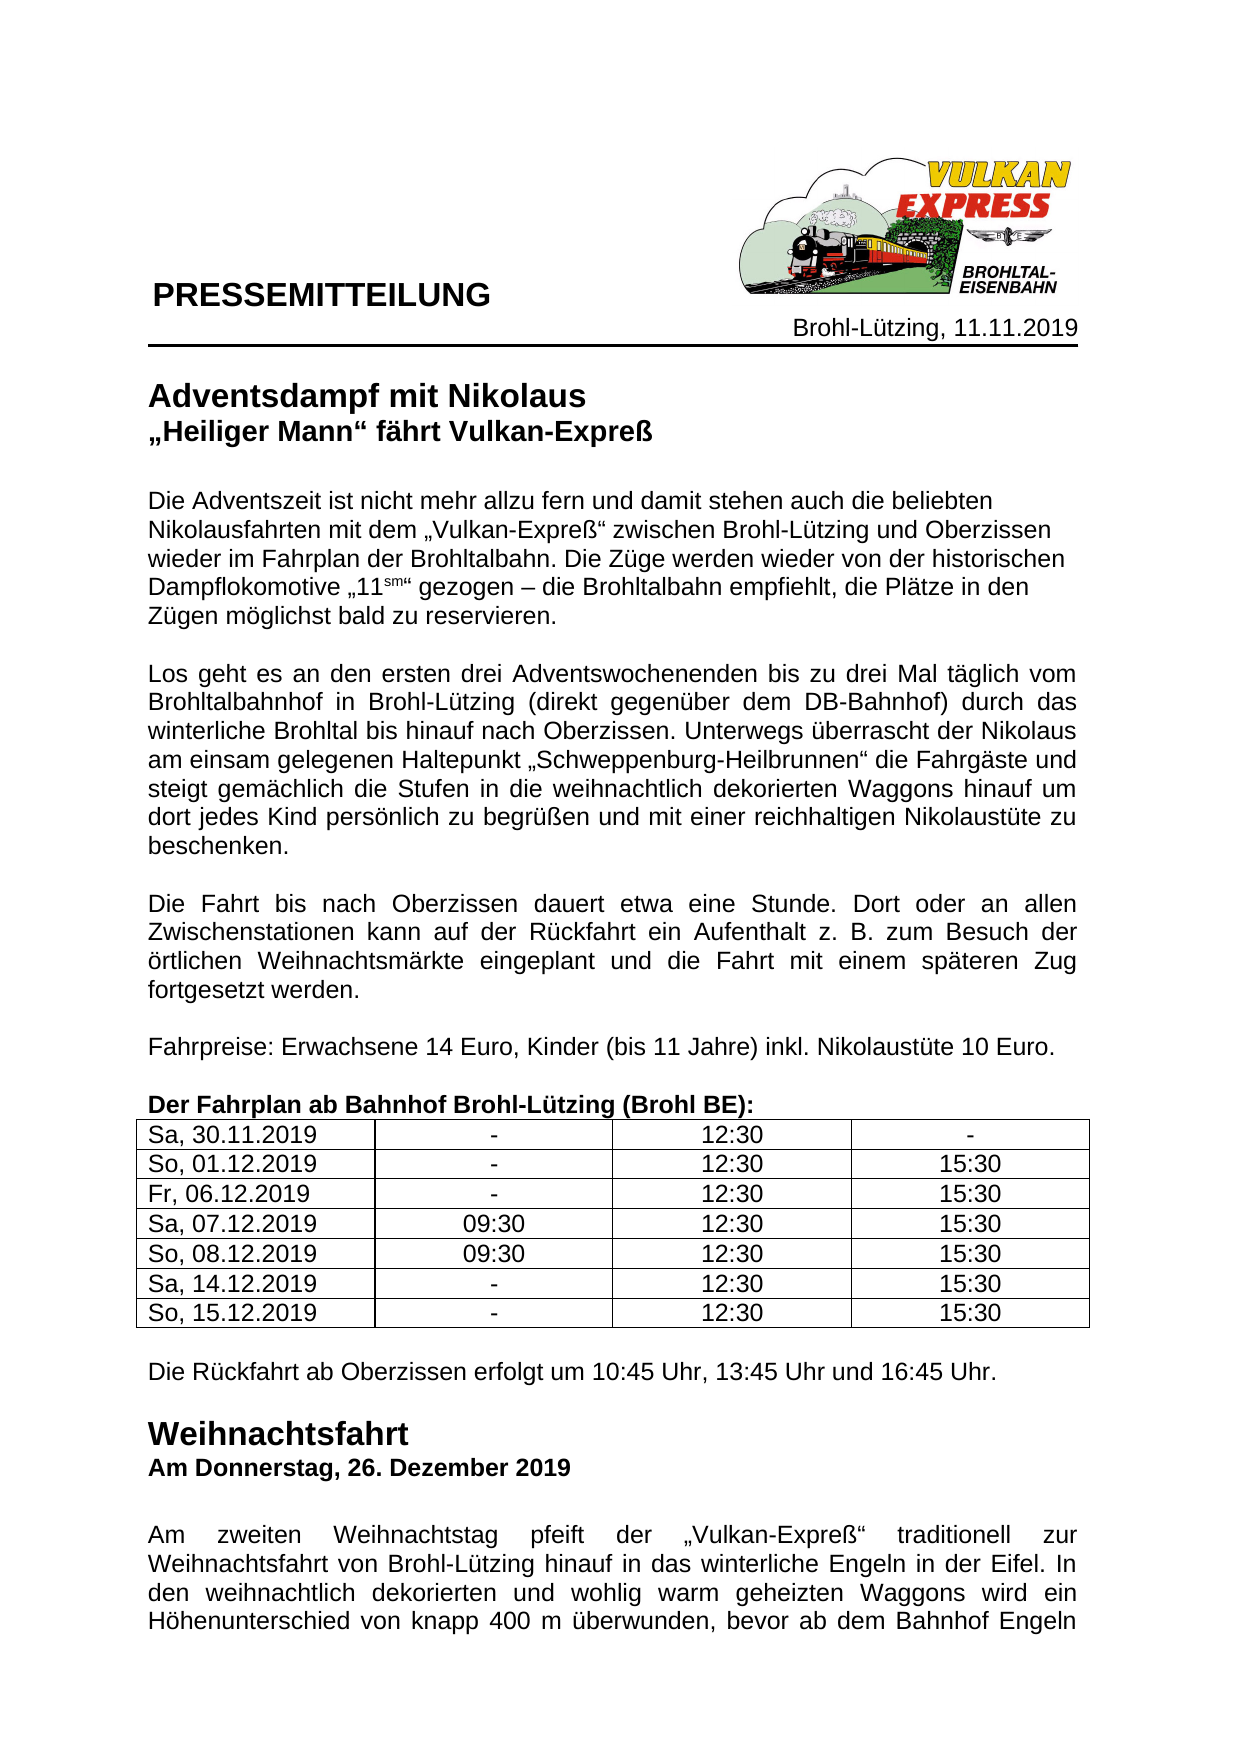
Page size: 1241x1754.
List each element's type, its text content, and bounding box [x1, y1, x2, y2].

table_cell 12:30 [613, 1179, 851, 1208]
table_cell 12:30 [613, 1150, 851, 1178]
text Die Adventszeit ist nicht mehr allzu fern und damit stehen auch die beliebten Nikolausfahrten mit dem „Vulkan-Expreß“ zwischen Brohl-Lützing und Oberzissen wieder im Fahrplan der Brohltalbahn. Die Züge werden wieder von der historischen Dampflokomotive „11sm“ gezogen – die Brohltalbahn empfiehlt, die Plätze in den Zügen möglichst bald zu reservieren. [148, 486, 1078, 630]
table_header Sa, 30.11.2019 [137, 1120, 374, 1148]
table_cell 12:30 [613, 1269, 851, 1297]
table_cell - [376, 1150, 612, 1178]
text „Heiliger Mann“ fährt Vulkan-Expreß [148, 414, 1078, 448]
table_cell - [376, 1299, 612, 1327]
text Der Fahrplan ab Bahnhof Brohl-Lützing (Brohl BE): [148, 1090, 1078, 1119]
table_cell 12:30 [613, 1209, 851, 1238]
table_cell 15:30 [852, 1269, 1089, 1297]
text Fahrpreise: Erwachsene 14 Euro, Kinder (bis 11 Jahre) inkl. Nikolaustüte 10 Euro. [148, 1032, 1078, 1061]
table_cell Fr, 06.12.2019 [137, 1179, 374, 1208]
table_cell 09:30 [376, 1239, 612, 1268]
table_cell So, 15.12.2019 [137, 1299, 374, 1327]
table_cell 12:30 [613, 1239, 851, 1268]
table_cell So, 08.12.2019 [137, 1239, 374, 1268]
table_cell 15:30 [852, 1179, 1089, 1208]
table_header - [376, 1120, 612, 1148]
table_cell Sa, 14.12.2019 [137, 1269, 374, 1297]
picture [732, 147, 1079, 306]
text Brohl-Lützing, 11.11.2019 [148, 313, 1078, 344]
table_cell 12:30 [613, 1299, 851, 1327]
text Adventsdampf mit Nikolaus [148, 376, 1078, 414]
table_cell - [376, 1179, 612, 1208]
text Los geht es an den ersten drei Adventswochenenden bis zu drei Mal täglich vom Brohltalbahnhof in Brohl-Lützing (direkt gegenüber dem DB-Bahnhof) durch das winterliche Brohltal bis hinauf nach Oberzissen. Unterwegs überrascht der Nikolaus am einsam gelegenen Haltepunkt „Schweppenburg-Heilbrunnen“ die Fahrgäste und steigt gemächlich die Stufen in die weihnachtlich dekorierten Waggons hinauf um dort jedes Kind persönlich zu begrüßen und mit einer reichhaltigen Nikolaustüte zu beschenken. [148, 659, 1078, 860]
table_header 12:30 [613, 1120, 851, 1148]
table_cell So, 01.12.2019 [137, 1150, 374, 1178]
table_cell Sa, 07.12.2019 [137, 1209, 374, 1238]
text Weihnachtsfahrt [148, 1414, 1078, 1453]
text Die Fahrt bis nach Oberzissen dauert etwa eine Stunde. Dort oder an allen Zwischenstationen kann auf der Rückfahrt ein Aufenthalt z. B. zum Besuch der örtlichen Weihnachtsmärkte eingeplant und die Fahrt mit einem späteren Zug fortgesetzt werden. [148, 889, 1078, 1004]
table_cell 09:30 [376, 1209, 612, 1238]
text Am Donnerstag, 26. Dezember 2019 [148, 1453, 1078, 1482]
table_cell 15:30 [852, 1209, 1089, 1238]
table_header - [852, 1120, 1089, 1148]
table_cell 15:30 [852, 1150, 1089, 1178]
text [148, 1520, 1078, 1635]
text Die Rückfahrt ab Oberzissen erfolgt um 10:45 Uhr, 13:45 Uhr und 16:45 Uhr. [148, 1357, 1078, 1386]
table_cell - [376, 1269, 612, 1297]
table_cell 15:30 [852, 1299, 1089, 1327]
table_cell 15:30 [852, 1239, 1089, 1268]
